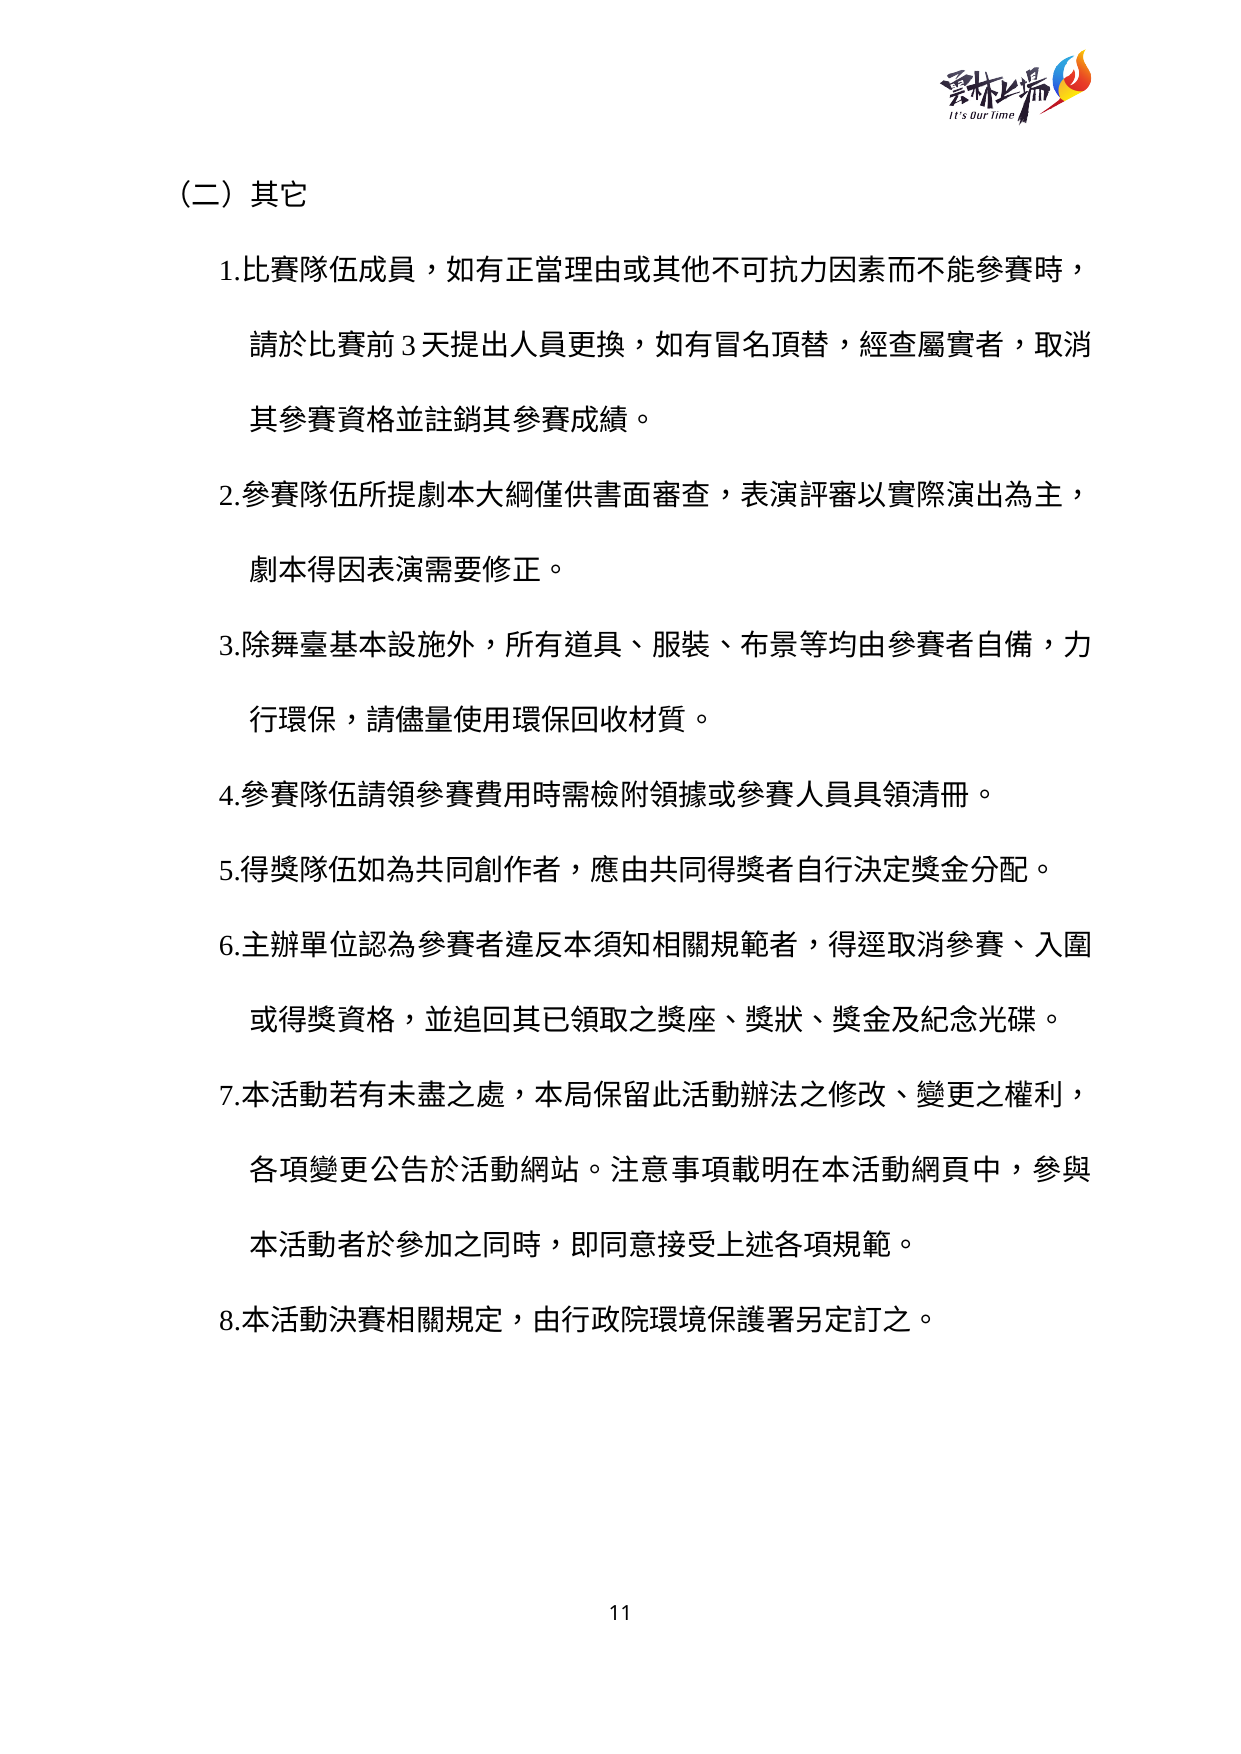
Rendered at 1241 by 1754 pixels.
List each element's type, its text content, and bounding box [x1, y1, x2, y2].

text （二）其它 [162, 155, 1092, 230]
text 8.本活動決賽相關規定，由行政院環境保護署另定訂之。 [219, 1280, 1092, 1355]
text 1.比賽隊伍成員，如有正當理由或其他不可抗力因素而不能參賽時，請於比賽前3天提出人員更換，如有冒名頂替，經查屬實者，取消其參賽資格並註銷其參賽成績。 [219, 230, 1092, 455]
text 3.除舞臺基本設施外，所有道具、服裝、布景等均由參賽者自備，力行環保，請儘量使用環保回收材質。 [219, 605, 1092, 755]
text 2.參賽隊伍所提劇本大綱僅供書面審查，表演評審以實際演出為主，劇本得因表演需要修正。 [219, 455, 1092, 605]
picture [938, 46, 1093, 130]
text 5.得獎隊伍如為共同創作者，應由共同得獎者自行決定獎金分配。 [219, 830, 1092, 905]
text 6.主辦單位認為參賽者違反本須知相關規範者，得逕取消參賽、入圍或得獎資格，並追回其已領取之獎座、獎狀、獎金及紀念光碟。 [219, 905, 1092, 1055]
text 7.本活動若有未盡之處，本局保留此活動辦法之修改、變更之權利，各項變更公告於活動網站。注意事項載明在本活動網頁中，參與本活動者於參加之同時，即同意接受上述各項規範。 [219, 1055, 1092, 1280]
text 4.參賽隊伍請領參賽費用時需檢附領據或參賽人員具領清冊。 [219, 755, 1092, 830]
